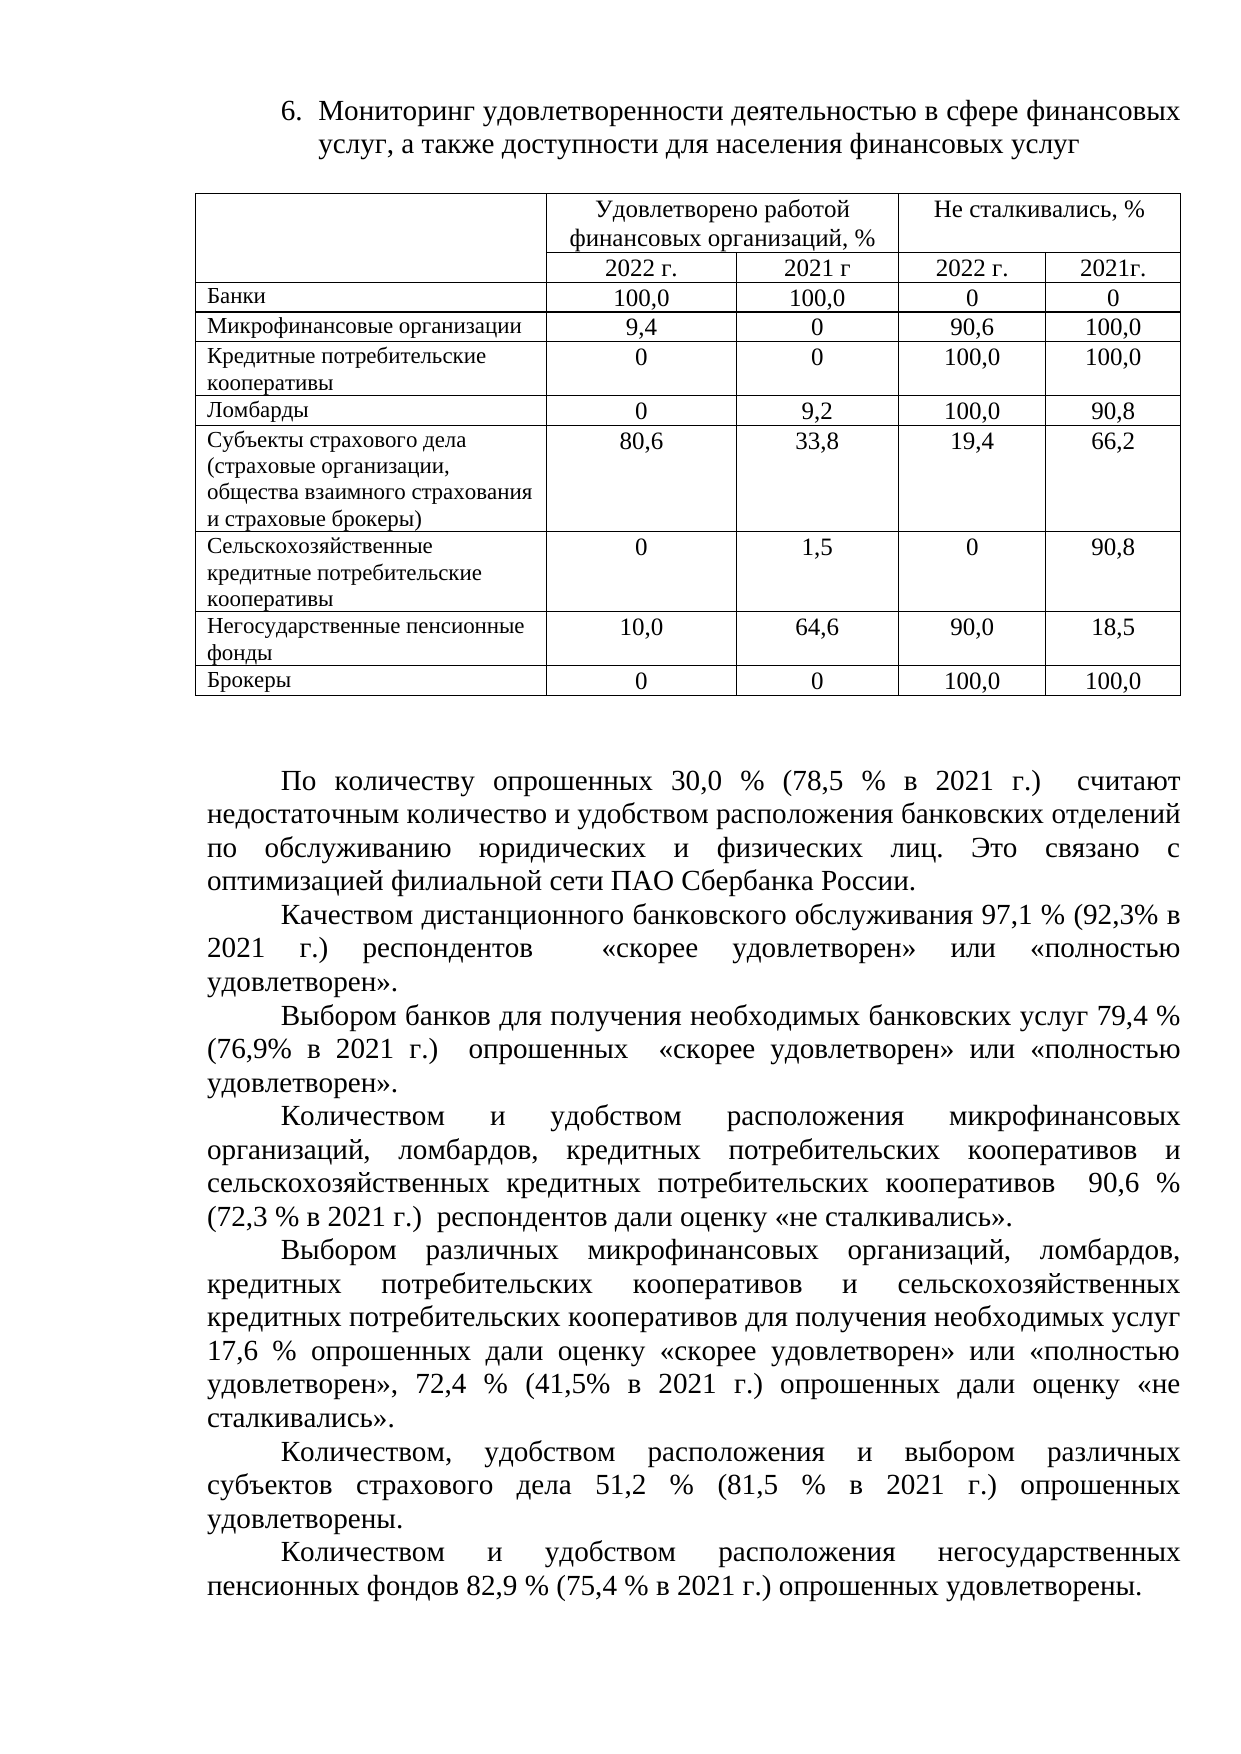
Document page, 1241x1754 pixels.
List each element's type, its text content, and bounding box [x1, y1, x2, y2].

table_cell 0 [899, 532, 1045, 611]
table_cell 100,0 [899, 666, 1045, 695]
table_cell 100,0 [737, 283, 898, 311]
table_cell 0 [1046, 283, 1180, 311]
table_cell 100,0 [547, 283, 736, 311]
text Выбором различных микрофинансовых организаций, ломбардов, кредитных потребительских кооперативов и сельскохозяйственных кредитных потребительских кооперативов для получения необходимых услуг 17,6 % опрошенных дали оценку «скорее удовлетворен» или «полностью удовлетворен», 72,4 % (41,5% в 2021 г.) опрошенных дали оценку «не сталкивались». [207, 1232, 1181, 1434]
table_header Не сталкивались, % [899, 194, 1180, 252]
text По количеству опрошенных 30,0 % (78,5 % в 2021 г.) считают недостаточным количество и удобством расположения банковских отделений по обслуживанию юридических и физических лиц. Это связано с оптимизацией филиальной сети ПАО Сбербанка России. [207, 763, 1181, 897]
table_cell 18,5 [1046, 612, 1180, 665]
list Мониторинг удовлетворенности деятельностью в сфере финансовых услуг, а также доступности для населения финансовых услуг [281, 93, 1181, 160]
table_cell 2021 г [737, 253, 898, 282]
text Выбором банков для получения необходимых банковских услуг 79,4 % (76,9% в 2021 г.) опрошенных «скорее удовлетворен» или «полностью удовлетворен». [207, 998, 1181, 1098]
table_cell 90,8 [1046, 396, 1180, 425]
table_cell 90,8 [1046, 532, 1180, 611]
table_cell 0 [547, 532, 736, 611]
text Количеством, удобством расположения и выбором различных субъектов страхового дела 51,2 % (81,5 % в 2021 г.) опрошенных удовлетворены. [207, 1434, 1181, 1534]
table_cell 1,5 [737, 532, 898, 611]
table_cell 0 [737, 342, 898, 395]
table_cell 0 [547, 396, 736, 425]
text Качеством дистанционного банковского обслуживания 97,1 % (92,3% в 2021 г.) респондентов «скорее удовлетворен» или «полностью удовлетворен». [207, 897, 1181, 998]
table_cell 0 [737, 666, 898, 695]
table_cell 80,6 [547, 426, 736, 531]
table_cell Ломбарды [196, 396, 546, 425]
text Количеством и удобством расположения негосударственных пенсионных фондов 82,9 % (75,4 % в 2021 г.) опрошенных удовлетворены. [207, 1534, 1181, 1601]
table_cell 10,0 [547, 612, 736, 665]
table_cell 33,8 [737, 426, 898, 531]
table_cell Субъекты страхового дела (страховые организации, общества взаимного страхования и страховые брокеры) [196, 426, 546, 531]
table_cell 100,0 [1046, 313, 1180, 341]
table_cell 2022 г. [547, 253, 736, 282]
table_cell 66,2 [1046, 426, 1180, 531]
table_cell 2021г. [1046, 253, 1180, 282]
table_header Удовлетворено работой финансовых организаций, % [547, 194, 898, 252]
text Количеством и удобством расположения микрофинансовых организаций, ломбардов, кредитных потребительских кооперативов и сельскохозяйственных кредитных потребительских кооперативов 90,6 % (72,3 % в 2021 г.) респондентов дали оценку «не сталкивались». [207, 1098, 1181, 1232]
table_cell 90,0 [899, 612, 1045, 665]
table_cell 19,4 [899, 426, 1045, 531]
table_cell 100,0 [1046, 342, 1180, 395]
table_cell 2022 г. [899, 253, 1045, 282]
table_cell 0 [737, 313, 898, 341]
table_cell 90,6 [899, 313, 1045, 341]
table_cell Негосударственные пенсионные фонды [196, 612, 546, 665]
table_cell 100,0 [899, 396, 1045, 425]
table_cell 9,4 [547, 313, 736, 341]
table_cell 100,0 [899, 342, 1045, 395]
table_cell 0 [547, 666, 736, 695]
table_cell Кредитные потребительские кооперативы [196, 342, 546, 395]
table_cell 0 [899, 283, 1045, 311]
table_cell 64,6 [737, 612, 898, 665]
table_cell Брокеры [196, 666, 546, 695]
table_cell 100,0 [1046, 666, 1180, 695]
table_header [196, 194, 546, 282]
table_cell Банки [196, 283, 546, 311]
table_cell 0 [547, 342, 736, 395]
table_cell 9,2 [737, 396, 898, 425]
table_cell Микрофинансовые организации [196, 313, 546, 341]
table_cell Сельскохозяйственные кредитные потребительские кооперативы [196, 532, 546, 611]
